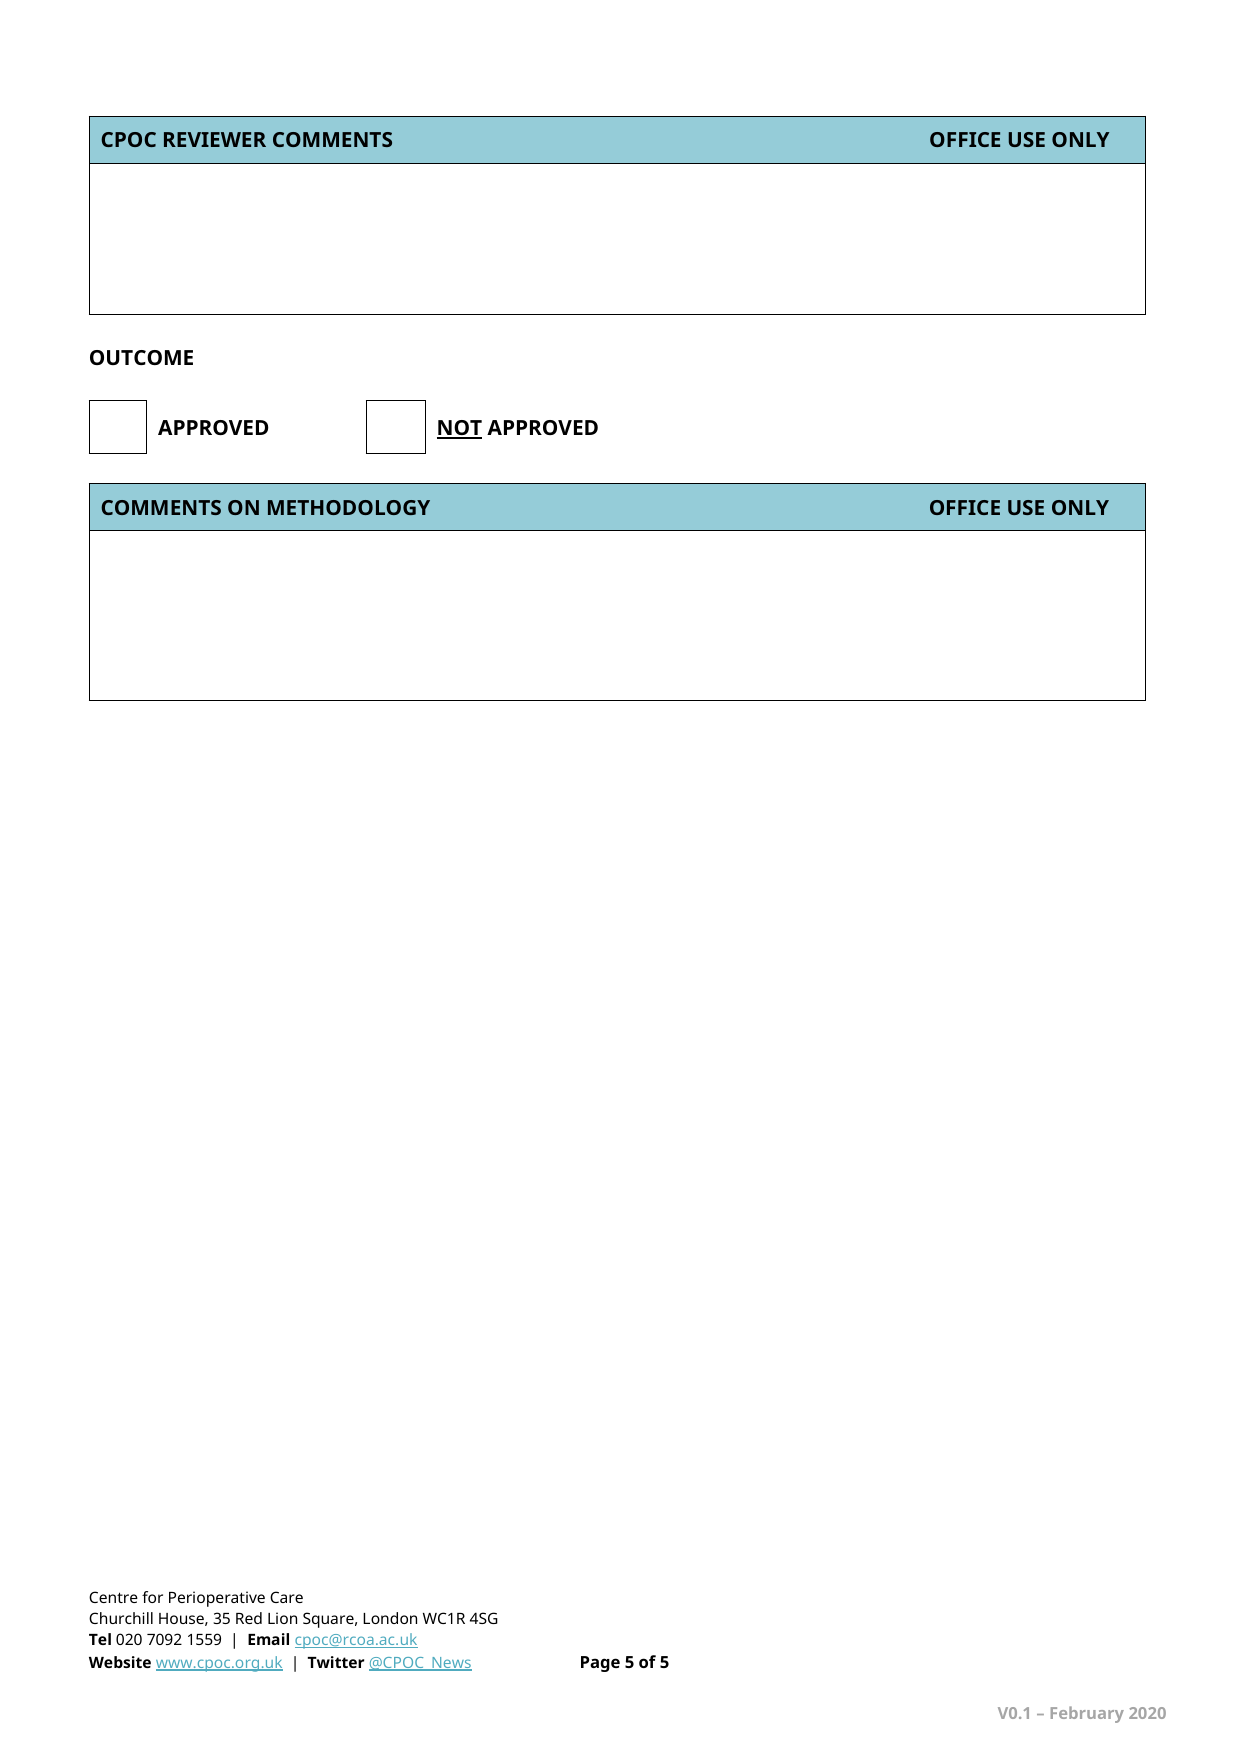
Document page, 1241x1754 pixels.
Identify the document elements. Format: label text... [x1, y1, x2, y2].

text OUTCOME [89, 343, 1152, 372]
table_header APPROVED [147, 400, 366, 453]
table_header [90, 401, 146, 453]
table_header CPOC REVIEWER COMMENTS OFFICE USE ONLY [90, 117, 1145, 163]
table_cell [90, 531, 1145, 700]
table_cell [90, 164, 1145, 314]
table_header [367, 401, 425, 453]
table_header NOT APPROVED [426, 400, 1090, 453]
table_header COMMENTS ON METHODOLOGY OFFICE USE ONLY [90, 484, 1145, 530]
